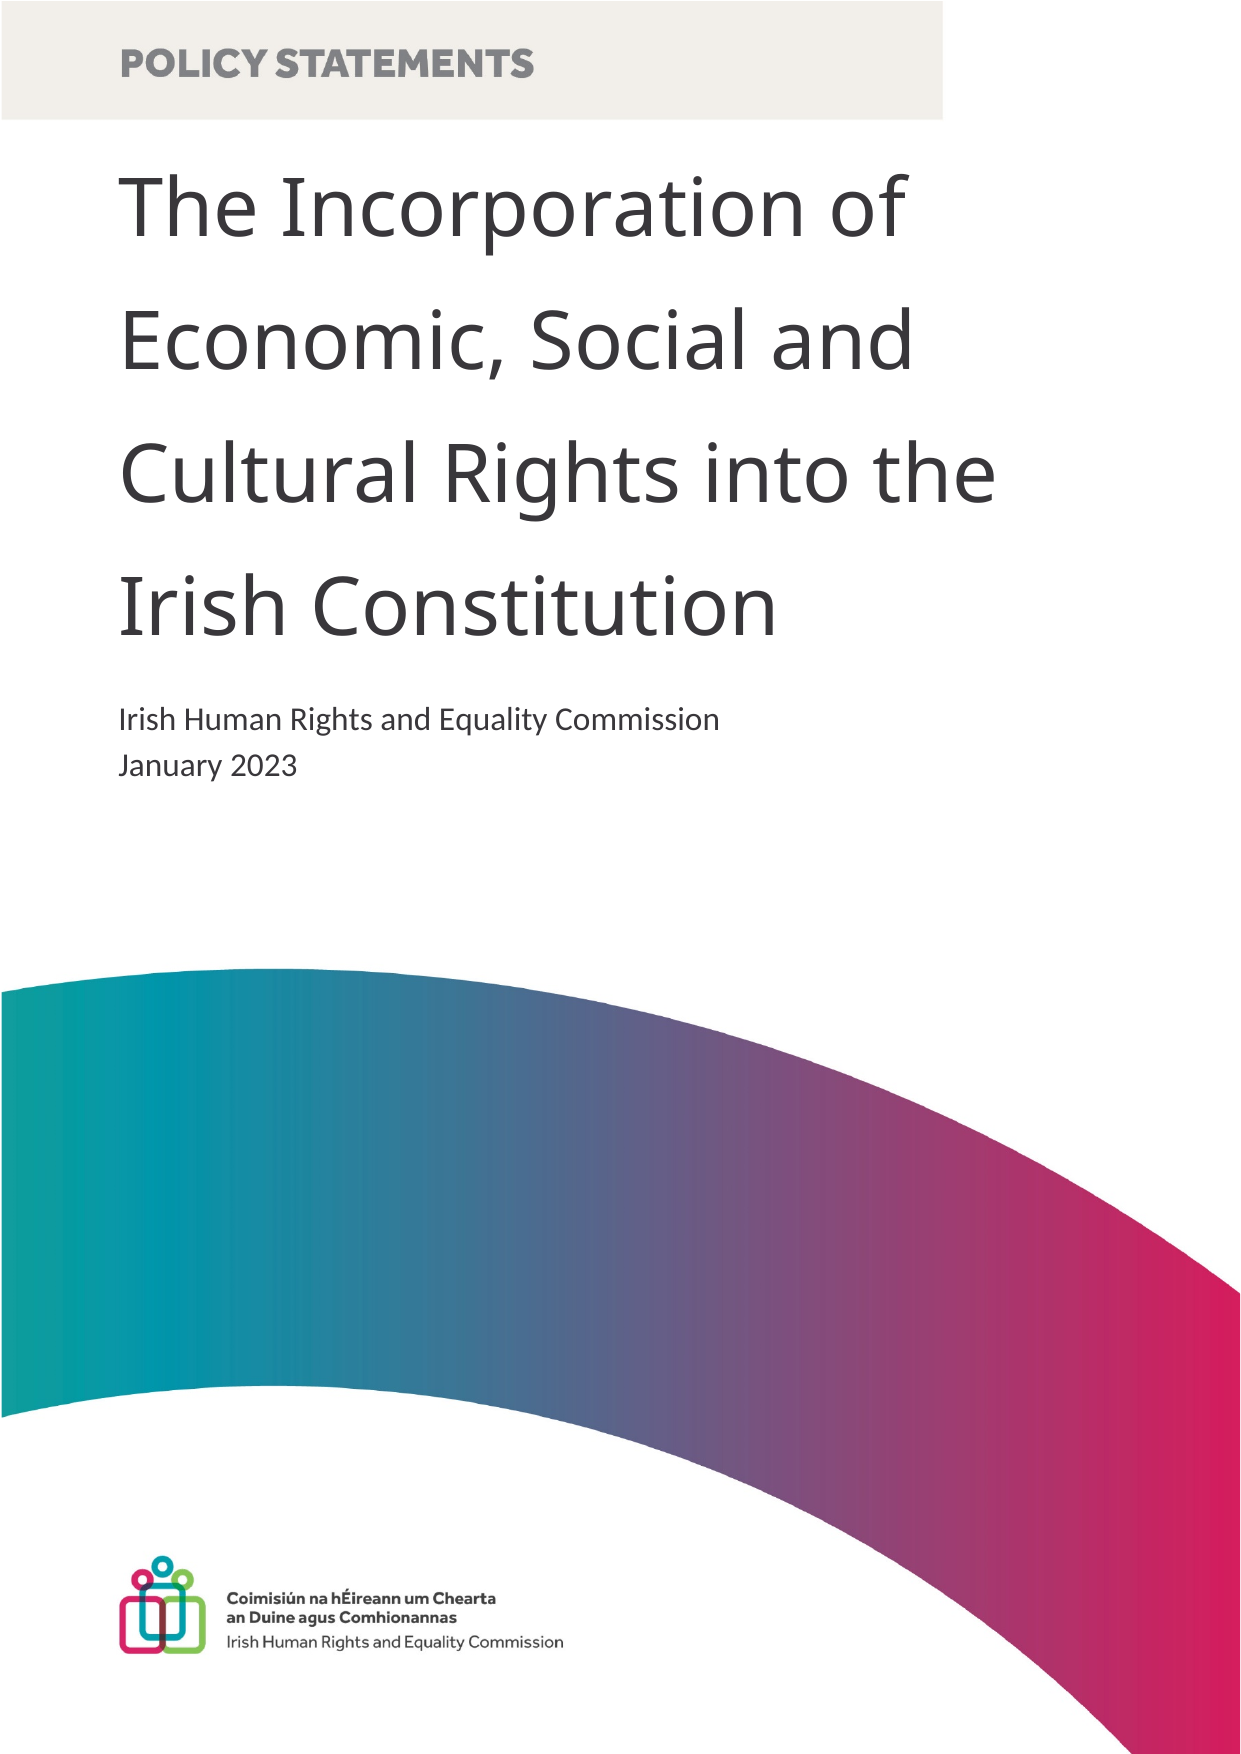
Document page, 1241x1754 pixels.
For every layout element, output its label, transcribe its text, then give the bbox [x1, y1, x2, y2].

title The Incorporation of Economic, Social and Cultural Rights into the Irish Constitution [118, 150, 1122, 659]
picture [1, 1, 1241, 1754]
subtitle Irish Human Rights and Equality Commission January 2023 [118, 693, 1122, 784]
